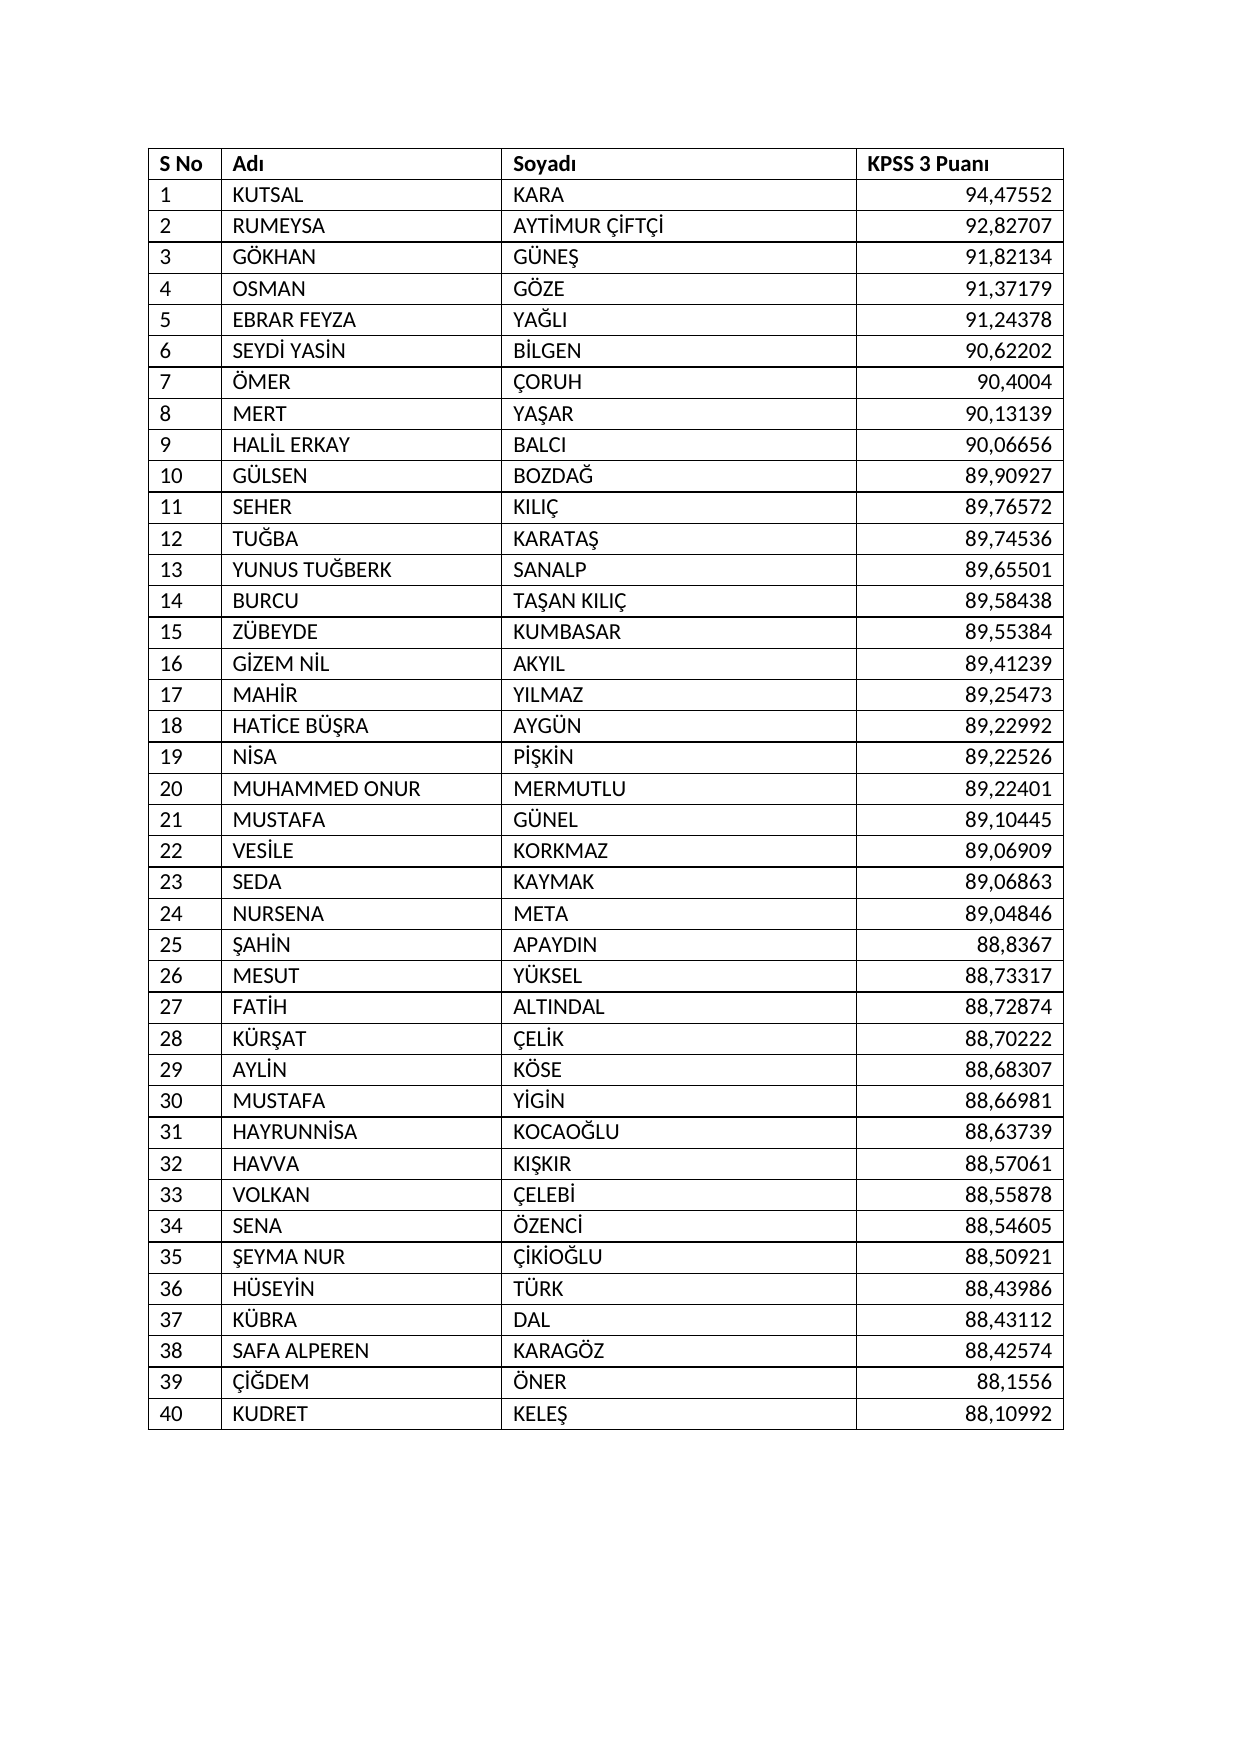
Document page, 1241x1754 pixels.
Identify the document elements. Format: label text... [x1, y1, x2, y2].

table_cell GÜLSEN [222, 461, 501, 491]
table_cell YÜKSEL [502, 961, 856, 991]
table_cell 28 [149, 1024, 221, 1054]
table_cell 36 [149, 1274, 221, 1304]
table_cell AYTİMUR ÇİFTÇİ [502, 211, 856, 241]
table_cell MESUT [222, 961, 501, 991]
table_cell SEHER [222, 493, 501, 523]
table_cell ŞAHİN [222, 930, 501, 960]
table_cell 10 [149, 461, 221, 491]
table_cell 1 [149, 180, 221, 210]
table_cell TÜRK [502, 1274, 856, 1304]
table_cell BİLGEN [502, 336, 856, 366]
table_cell 88,43112 [857, 1305, 1063, 1335]
table_cell KORKMAZ [502, 836, 856, 866]
table_cell 88,50921 [857, 1243, 1063, 1273]
table_cell 34 [149, 1211, 221, 1241]
table_cell ÇİĞDEM [222, 1368, 501, 1398]
table_cell KÖSE [502, 1055, 856, 1085]
table_cell 27 [149, 993, 221, 1023]
table_cell 89,10445 [857, 805, 1063, 835]
table_cell 92,82707 [857, 211, 1063, 241]
table_cell 39 [149, 1368, 221, 1398]
table_cell KILIÇ [502, 493, 856, 523]
table_cell 89,25473 [857, 680, 1063, 710]
table_cell GÜNEŞ [502, 243, 856, 273]
table_cell VESİLE [222, 836, 501, 866]
table_cell HAYRUNNİSA [222, 1118, 501, 1148]
table_cell ÇORUH [502, 368, 856, 398]
table_cell SEDA [222, 868, 501, 898]
table_cell DAL [502, 1305, 856, 1335]
table_cell KARAGÖZ [502, 1336, 856, 1366]
table_cell EBRAR FEYZA [222, 305, 501, 335]
table_cell KOCAOĞLU [502, 1118, 856, 1148]
table_cell 88,73317 [857, 961, 1063, 991]
table_cell 90,62202 [857, 336, 1063, 366]
table_cell 90,13139 [857, 399, 1063, 429]
table_cell 88,66981 [857, 1086, 1063, 1116]
table_cell 3 [149, 243, 221, 273]
table_cell HÜSEYİN [222, 1274, 501, 1304]
table_cell 89,22526 [857, 743, 1063, 773]
table_cell YUNUS TUĞBERK [222, 555, 501, 585]
table_cell 25 [149, 930, 221, 960]
table_cell KUTSAL [222, 180, 501, 210]
table_cell MUSTAFA [222, 805, 501, 835]
table_cell 89,41239 [857, 649, 1063, 679]
table_cell AKYIL [502, 649, 856, 679]
table_cell 6 [149, 336, 221, 366]
table_cell KÜBRA [222, 1305, 501, 1335]
table_cell 5 [149, 305, 221, 335]
table_cell MAHİR [222, 680, 501, 710]
table_cell PİŞKİN [502, 743, 856, 773]
table_cell KARA [502, 180, 856, 210]
table_cell ÇELEBİ [502, 1180, 856, 1210]
table_cell KIŞKIR [502, 1149, 856, 1179]
table_cell 33 [149, 1180, 221, 1210]
table_cell MUHAMMED ONUR [222, 774, 501, 804]
table_cell 88,10992 [857, 1399, 1063, 1429]
table_cell AYLİN [222, 1055, 501, 1085]
table_cell 18 [149, 711, 221, 741]
table_cell 4 [149, 274, 221, 304]
table_cell KAYMAK [502, 868, 856, 898]
table_header Adı [222, 149, 501, 179]
table_cell 37 [149, 1305, 221, 1335]
table_cell 89,04846 [857, 899, 1063, 929]
table_cell BALCI [502, 430, 856, 460]
table_cell 89,06909 [857, 836, 1063, 866]
table_cell GÖZE [502, 274, 856, 304]
table_cell ÖZENCİ [502, 1211, 856, 1241]
table_cell 29 [149, 1055, 221, 1085]
table_cell MERMUTLU [502, 774, 856, 804]
table_cell BOZDAĞ [502, 461, 856, 491]
table_cell OSMAN [222, 274, 501, 304]
table_cell 12 [149, 524, 221, 554]
table_cell 89,74536 [857, 524, 1063, 554]
table_cell FATİH [222, 993, 501, 1023]
table_cell 89,90927 [857, 461, 1063, 491]
table_cell 91,37179 [857, 274, 1063, 304]
table_cell 22 [149, 836, 221, 866]
table_cell ÖNER [502, 1368, 856, 1398]
table_cell 90,4004 [857, 368, 1063, 398]
table_cell SENA [222, 1211, 501, 1241]
table_cell 40 [149, 1399, 221, 1429]
table_cell 88,54605 [857, 1211, 1063, 1241]
table_cell GÜNEL [502, 805, 856, 835]
table_cell 89,58438 [857, 586, 1063, 616]
table_cell VOLKAN [222, 1180, 501, 1210]
table_cell KARATAŞ [502, 524, 856, 554]
table_cell RUMEYSA [222, 211, 501, 241]
table_cell 26 [149, 961, 221, 991]
table_cell KUDRET [222, 1399, 501, 1429]
table_cell 16 [149, 649, 221, 679]
table_cell 24 [149, 899, 221, 929]
table_header Soyadı [502, 149, 856, 179]
table_cell ZÜBEYDE [222, 618, 501, 648]
table_cell 30 [149, 1086, 221, 1116]
table_cell 89,55384 [857, 618, 1063, 648]
table_cell MUSTAFA [222, 1086, 501, 1116]
table_cell 35 [149, 1243, 221, 1273]
table_cell 15 [149, 618, 221, 648]
table_cell 88,43986 [857, 1274, 1063, 1304]
table_cell 7 [149, 368, 221, 398]
table_cell KÜRŞAT [222, 1024, 501, 1054]
table_cell 23 [149, 868, 221, 898]
table_cell 88,57061 [857, 1149, 1063, 1179]
table_cell 19 [149, 743, 221, 773]
table_cell SANALP [502, 555, 856, 585]
table_cell 88,63739 [857, 1118, 1063, 1148]
table_cell 8 [149, 399, 221, 429]
table_cell 9 [149, 430, 221, 460]
table_cell YAĞLI [502, 305, 856, 335]
table_cell KELEŞ [502, 1399, 856, 1429]
table_cell 11 [149, 493, 221, 523]
table_cell 88,55878 [857, 1180, 1063, 1210]
table_cell MERT [222, 399, 501, 429]
table_cell KUMBASAR [502, 618, 856, 648]
table_cell SEYDİ YASİN [222, 336, 501, 366]
table_cell BURCU [222, 586, 501, 616]
table_cell APAYDIN [502, 930, 856, 960]
table_cell 32 [149, 1149, 221, 1179]
table_cell 94,47552 [857, 180, 1063, 210]
table_cell 20 [149, 774, 221, 804]
table_cell 91,24378 [857, 305, 1063, 335]
table_cell AYGÜN [502, 711, 856, 741]
table_cell META [502, 899, 856, 929]
table_cell 17 [149, 680, 221, 710]
table_header S No [149, 149, 221, 179]
table_cell ŞEYMA NUR [222, 1243, 501, 1273]
table_cell HAVVA [222, 1149, 501, 1179]
table_cell 89,76572 [857, 493, 1063, 523]
table_cell 89,65501 [857, 555, 1063, 585]
table_cell YİGİN [502, 1086, 856, 1116]
table_cell YAŞAR [502, 399, 856, 429]
table_cell 91,82134 [857, 243, 1063, 273]
table_header KPSS 3 Puanı [857, 149, 1063, 179]
table_cell 21 [149, 805, 221, 835]
table_cell ÖMER [222, 368, 501, 398]
table_cell 89,06863 [857, 868, 1063, 898]
table_cell NURSENA [222, 899, 501, 929]
table_cell GİZEM NİL [222, 649, 501, 679]
table_cell 88,8367 [857, 930, 1063, 960]
table_cell GÖKHAN [222, 243, 501, 273]
table_cell 13 [149, 555, 221, 585]
table_cell 31 [149, 1118, 221, 1148]
table_cell YILMAZ [502, 680, 856, 710]
table_cell 88,72874 [857, 993, 1063, 1023]
table_cell 90,06656 [857, 430, 1063, 460]
table_cell NİSA [222, 743, 501, 773]
table_cell 88,70222 [857, 1024, 1063, 1054]
table_cell 89,22401 [857, 774, 1063, 804]
table_cell ALTINDAL [502, 993, 856, 1023]
table_cell 88,42574 [857, 1336, 1063, 1366]
table_cell 14 [149, 586, 221, 616]
table_cell 88,68307 [857, 1055, 1063, 1085]
table_cell HALİL ERKAY [222, 430, 501, 460]
table_cell HATİCE BÜŞRA [222, 711, 501, 741]
table_cell 88,1556 [857, 1368, 1063, 1398]
table_cell TUĞBA [222, 524, 501, 554]
table_cell SAFA ALPEREN [222, 1336, 501, 1366]
table_cell ÇELİK [502, 1024, 856, 1054]
table_cell ÇİKİOĞLU [502, 1243, 856, 1273]
table_cell TAŞAN KILIÇ [502, 586, 856, 616]
table_cell 38 [149, 1336, 221, 1366]
table_cell 89,22992 [857, 711, 1063, 741]
table_cell 2 [149, 211, 221, 241]
